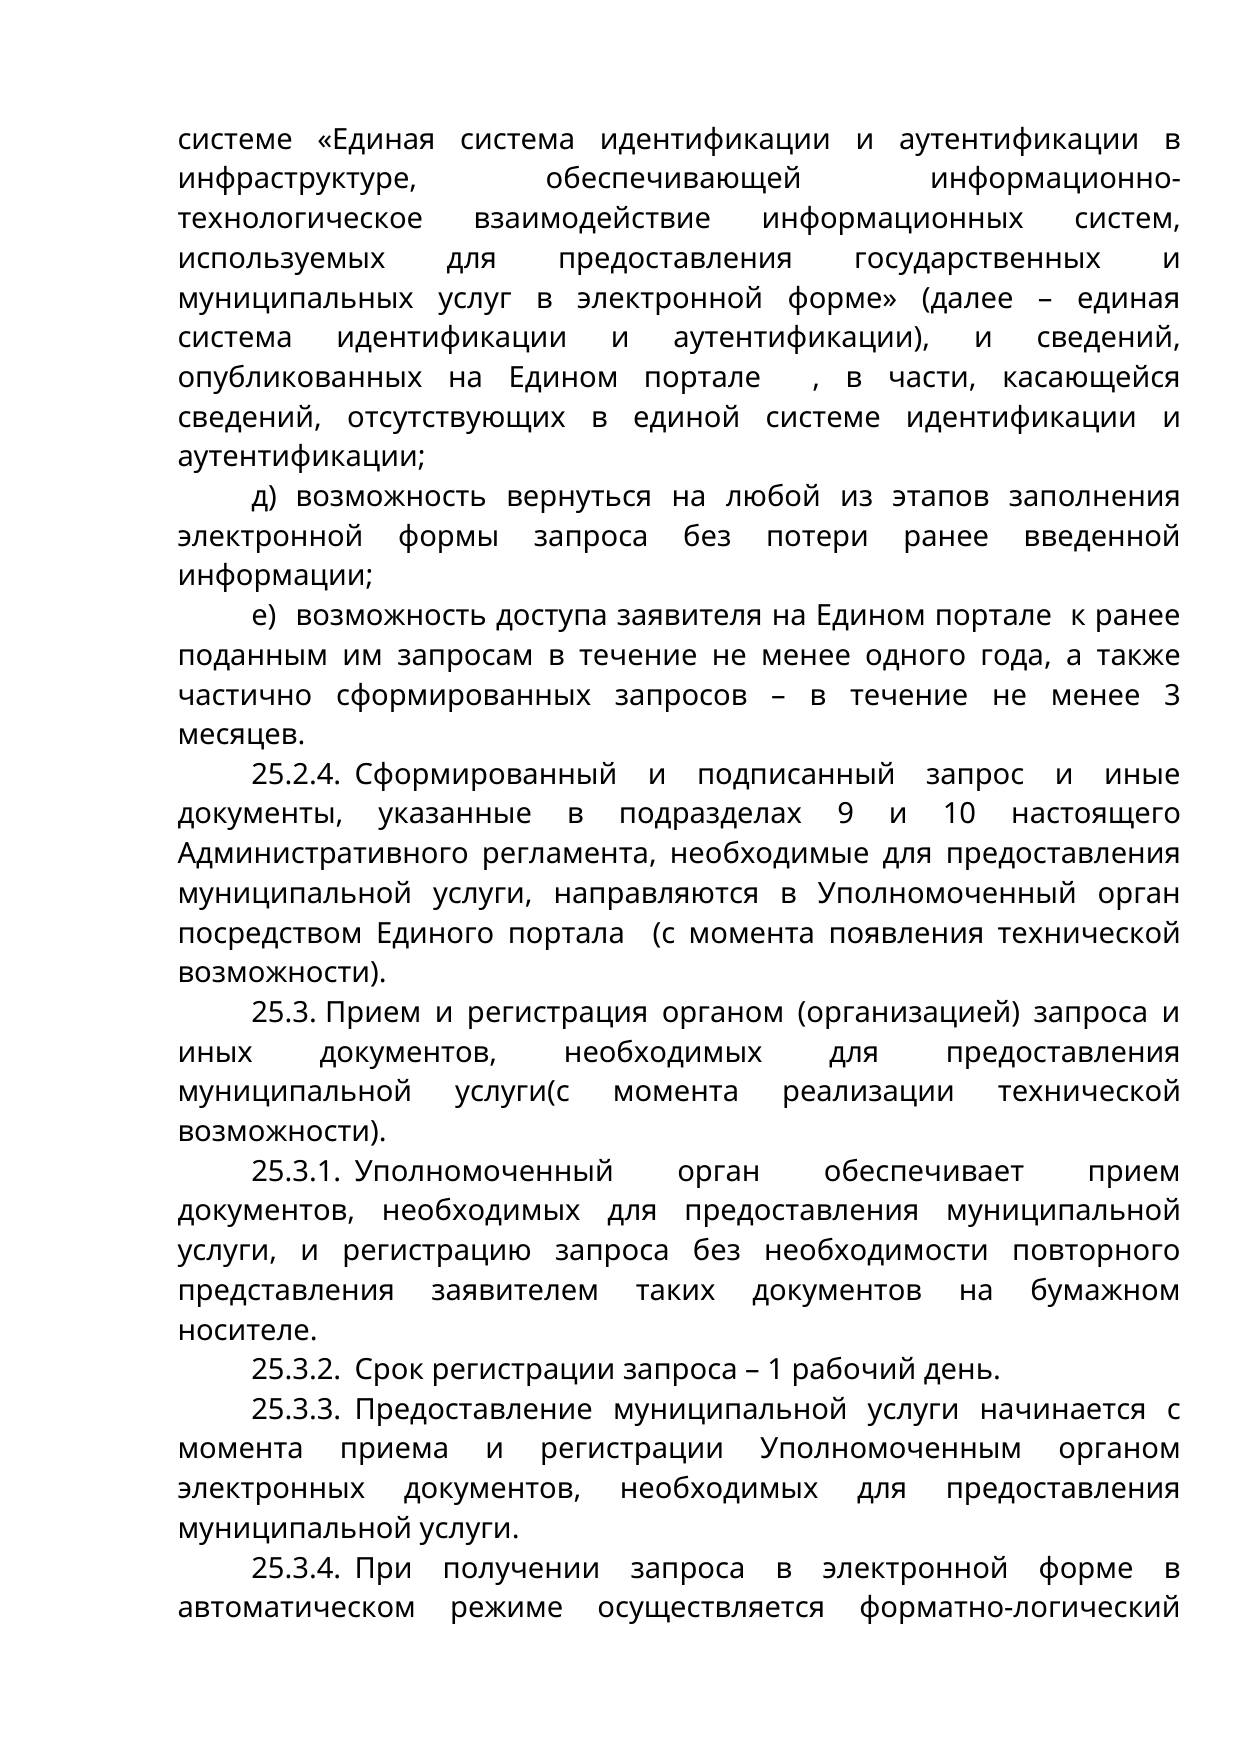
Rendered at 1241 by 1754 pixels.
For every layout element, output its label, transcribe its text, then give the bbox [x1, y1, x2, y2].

text д) возможность вернуться на любой из этапов заполнения электронной формы запроса без потери ранее введенной информации; [177, 475, 1181, 594]
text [177, 118, 1181, 475]
text 25.3.1. Уполномоченный орган обеспечивает прием документов, необходимых для предоставления муниципальной услуги, и регистрацию запроса без необходимости повторного представления заявителем таких документов на бумажном носителе. [177, 1150, 1181, 1348]
list 25.3. Прием и регистрация органом (организацией) запроса и иных документов, необходимых для предоставления муниципальной услуги(с момента реализации технической возможности). [177, 991, 1181, 1150]
text 25.3.3. Предоставление муниципальной услуги начинается с момента приема и регистрации Уполномоченным органом электронных документов, необходимых для предоставления муниципальной услуги. [177, 1388, 1181, 1547]
text 25.2.4. Сформированный и подписанный запрос и иные документы, указанные в подразделах 9 и 10 настоящего Административного регламента, необходимые для предоставления муниципальной услуги, направляются в Уполномоченный орган посредством Единого портала (с момента появления технической возможности). [177, 753, 1181, 991]
text е) возможность доступа заявителя на Едином портале к ранее поданным им запросам в течение не менее одного года, а также частично сформированных запросов – в течение не менее 3 месяцев. [177, 594, 1181, 753]
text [177, 1547, 1181, 1626]
text 25.3.2. Срок регистрации запроса – 1 рабочий день. [177, 1348, 1181, 1388]
